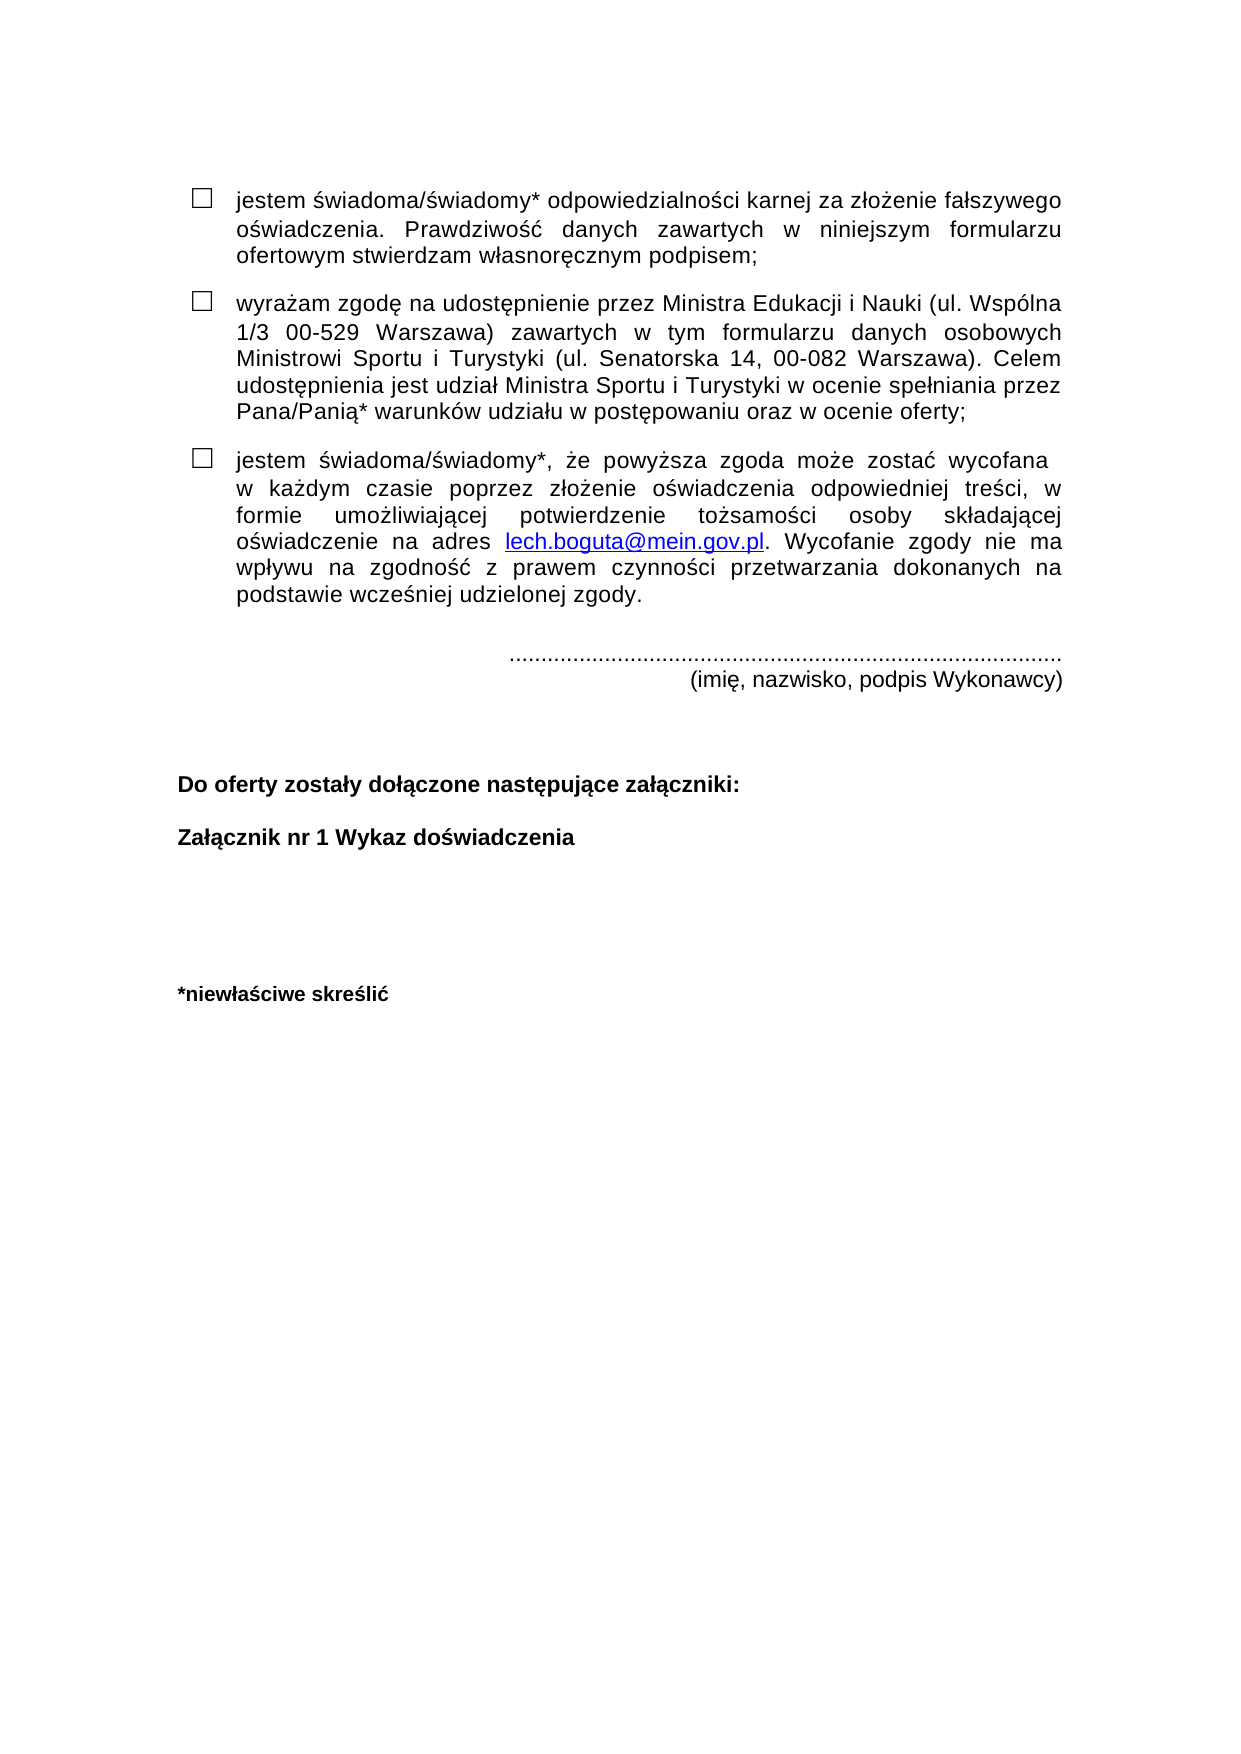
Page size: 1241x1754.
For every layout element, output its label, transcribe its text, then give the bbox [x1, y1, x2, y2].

text *niewłaściwe skreślić [177, 982, 1063, 1006]
text ....................................................................................... [177, 640, 1063, 666]
text Do oferty zostały dołączone następujące załączniki: [177, 771, 1063, 798]
text (imię, nazwisko, podpis Wykonawcy) [177, 666, 1063, 692]
list jestem świadoma/świadomy*, że powyższa zgoda może zostać wycofana w każdym czasie poprzez złożenie oświadczenia odpowiedniej treści, w formie umożliwiającej potwierdzenie tożsamości osoby składającej oświadczenie na adres lech.boguta@mein.gov.pl. Wycofanie zgody nie ma wpływu na zgodność z prawem czynności przetwarzania dokonanych na podstawie wcześniej udzielonej zgody. [192, 437, 1063, 607]
text Załącznik nr 1 Wykaz doświadczenia [177, 824, 1063, 851]
list jestem świadoma/świadomy* odpowiedzialności karnej za złożenie fałszywego oświadczenia. Prawdziwość danych zawartych w niniejszym formularzu ofertowym stwierdzam własnoręcznym podpisem; [192, 177, 1063, 268]
list wyrażam zgodę na udostępnienie przez Ministra Edukacji i Nauki (ul. Wspólna 1/3 00-529 Warszawa) zawartych w tym formularzu danych osobowych Ministrowi Sportu i Turystyki (ul. Senatorska 14, 00-082 Warszawa). Celem udostępnienia jest udział Ministra Sportu i Turystyki w ocenie spełniania przez Pana/Panią* warunków udziału w postępowaniu oraz w ocenie oferty; [192, 281, 1063, 424]
